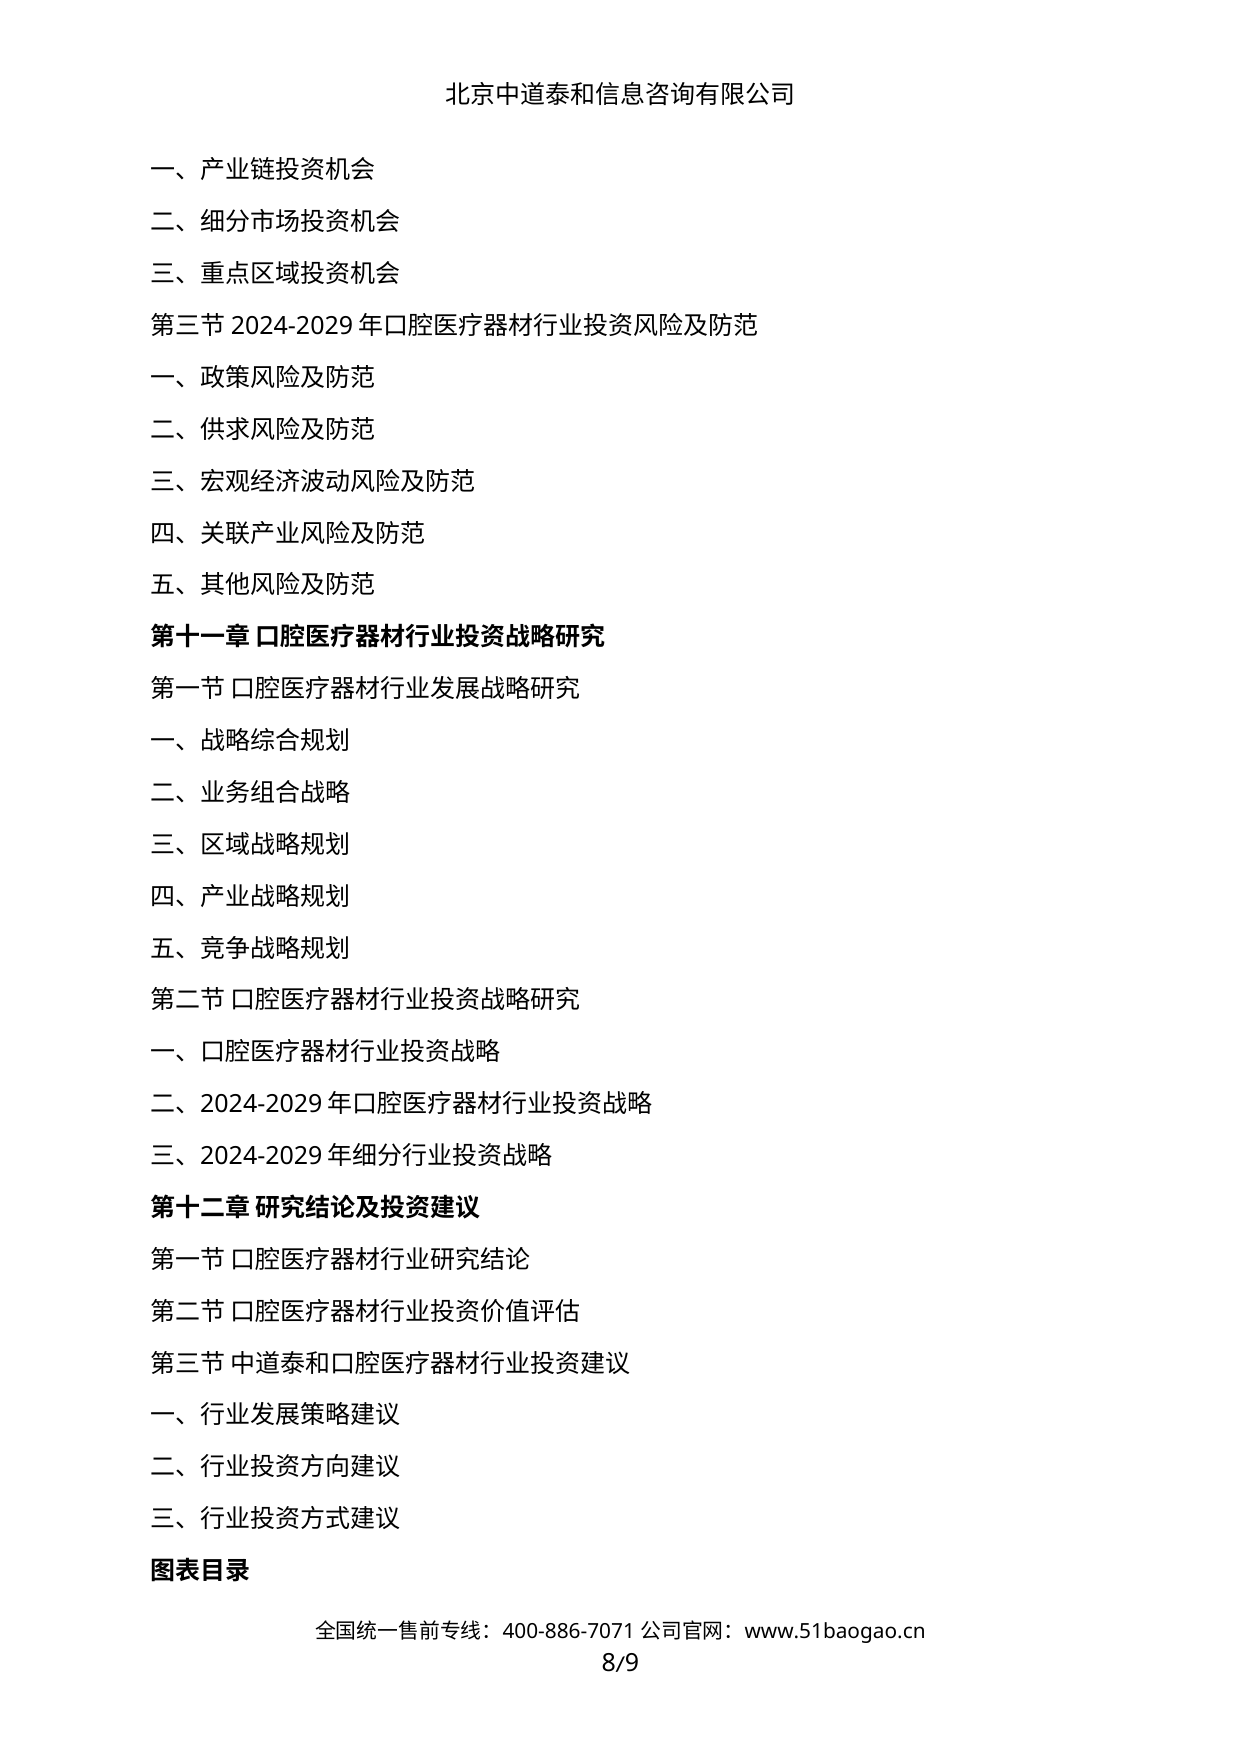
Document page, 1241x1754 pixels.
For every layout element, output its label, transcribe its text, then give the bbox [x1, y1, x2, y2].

text 四、关联产业风险及防范 [150, 513, 1090, 549]
text 三、重点区域投资机会 [150, 254, 1090, 290]
text 三、行业投资方式建议 [150, 1499, 1090, 1535]
text 一、行业发展策略建议 [150, 1395, 1090, 1431]
text 一、政策风险及防范 [150, 357, 1090, 394]
text 一、战略综合规划 [150, 721, 1090, 757]
text 第二节 口腔医疗器材行业投资价值评估 [150, 1291, 1090, 1327]
text 第十二章 研究结论及投资建议 [150, 1187, 1090, 1224]
text 二、行业投资方向建议 [150, 1447, 1090, 1483]
text 图表目录 [150, 1551, 1090, 1587]
text 三、区域战略规划 [150, 824, 1090, 861]
text 第三节 中道泰和口腔医疗器材行业投资建议 [150, 1343, 1090, 1379]
text 五、其他风险及防范 [150, 565, 1090, 601]
text 一、口腔医疗器材行业投资战略 [150, 1032, 1090, 1068]
text 一、产业链投资机会 [150, 150, 1090, 186]
text 二、细分市场投资机会 [150, 202, 1090, 238]
text 第二节 口腔医疗器材行业投资战略研究 [150, 980, 1090, 1016]
text 二、业务组合战略 [150, 772, 1090, 809]
text 五、竞争战略规划 [150, 928, 1090, 964]
text 三、宏观经济波动风险及防范 [150, 461, 1090, 497]
text 二、2024-2029年口腔医疗器材行业投资战略 [150, 1084, 1090, 1120]
text 四、产业战略规划 [150, 876, 1090, 912]
text 第十一章 口腔医疗器材行业投资战略研究 [150, 617, 1090, 653]
text 第一节 口腔医疗器材行业发展战略研究 [150, 669, 1090, 705]
text 第一节 口腔医疗器材行业研究结论 [150, 1239, 1090, 1276]
text 三、2024-2029年细分行业投资战略 [150, 1136, 1090, 1172]
text 第三节 2024-2029年口腔医疗器材行业投资风险及防范 [150, 306, 1090, 342]
text 二、供求风险及防范 [150, 409, 1090, 446]
